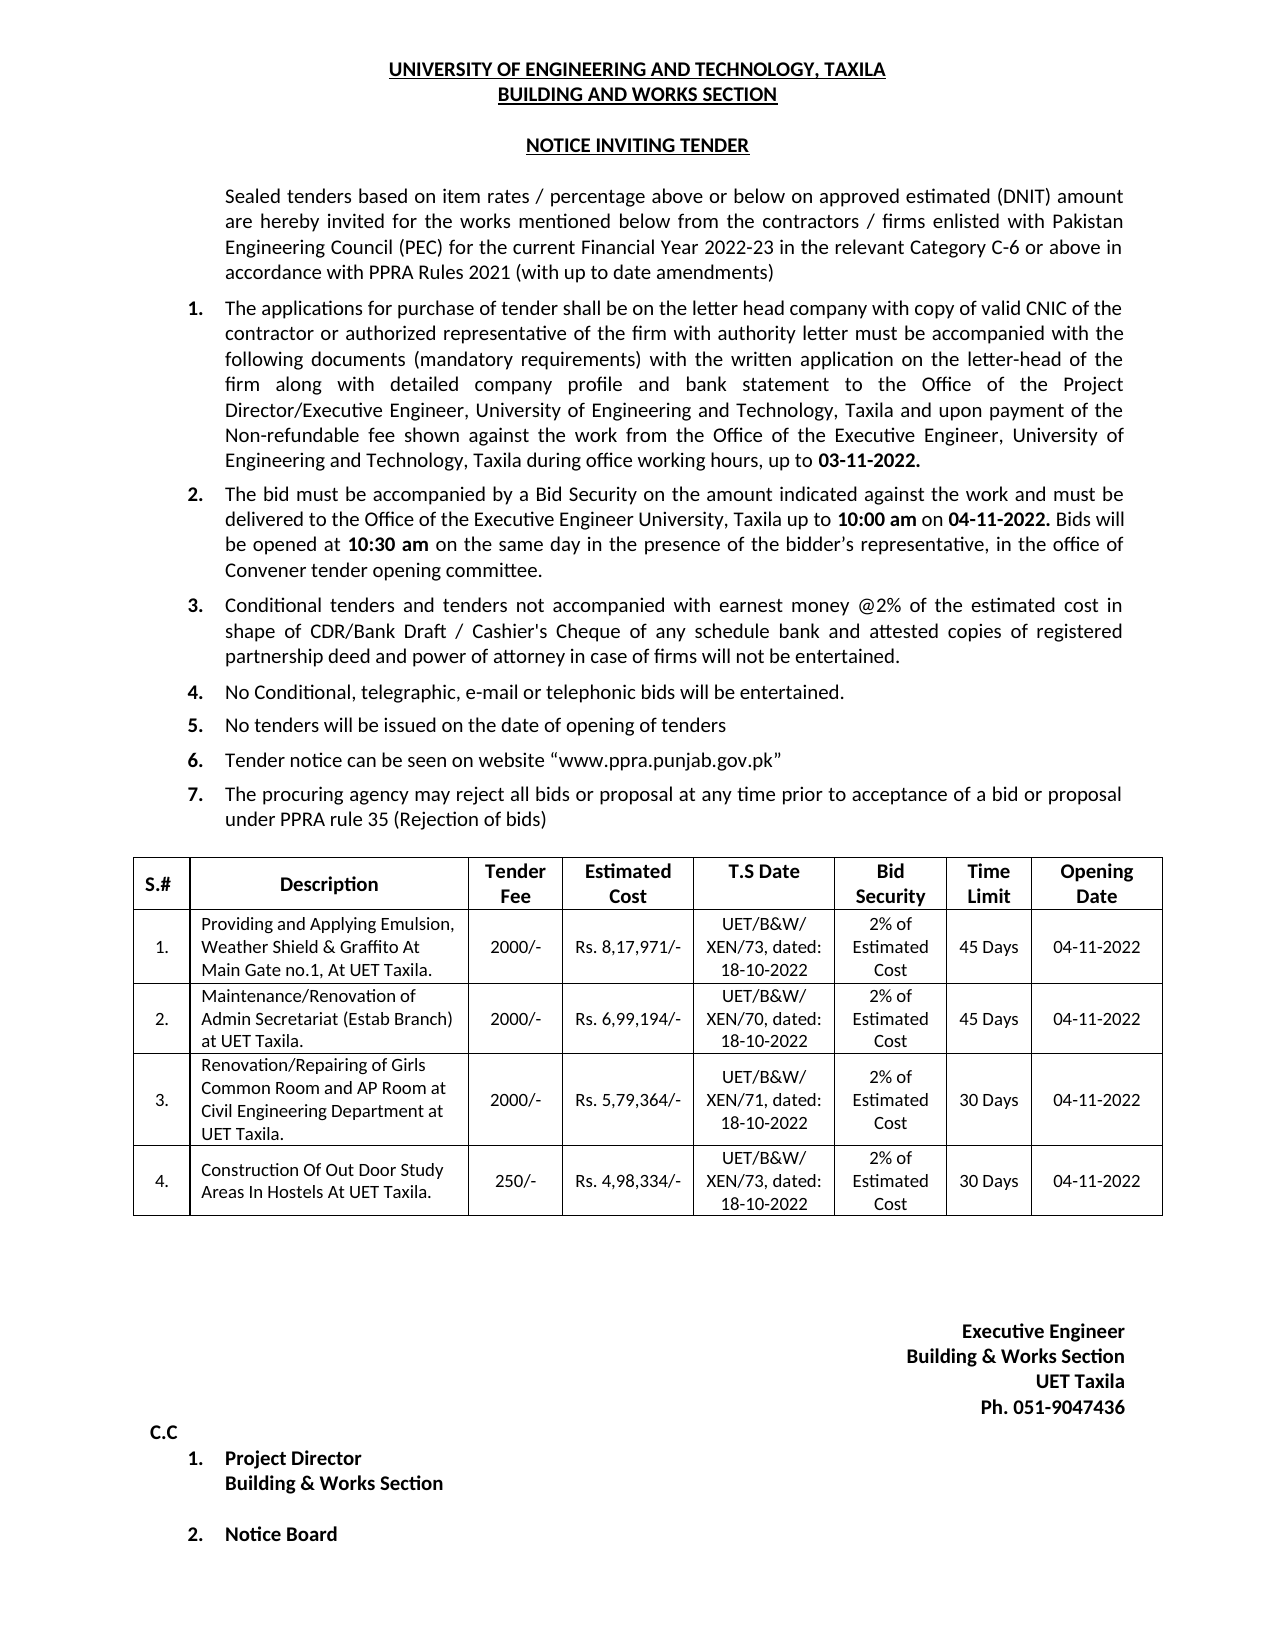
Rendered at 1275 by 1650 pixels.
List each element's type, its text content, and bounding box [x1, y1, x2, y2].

text C.C [150, 1419, 1125, 1445]
table_cell 2000/- [469, 1054, 562, 1145]
table_cell 2% of Estimated Cost [835, 910, 946, 983]
table_cell Providing and Applying Emulsion, Weather Shield & Graffito At Main Gate no.1, At UET Taxila. [191, 910, 468, 983]
list Project Director [187, 1445, 1125, 1470]
table_cell 30 Days [947, 1146, 1031, 1215]
table_header S.# [134, 858, 189, 909]
text UET Taxila [975, 1369, 1125, 1394]
text Sealed tenders based on item rates / percentage above or below on approved estimated (DNIT) amount are hereby invited for the works mentioned below from the contractors / firms enlisted with Pakistan Engineering Council (PEC) for the current Financial Year 2022-23 in the relevant Category C-6 or above in accordance with PPRA Rules 2021 (with up to date amendments) [225, 183, 1125, 285]
table_cell UET/B&W/XEN/73, dated: 18-10-2022 [694, 1146, 834, 1215]
table_header T.S Date [694, 858, 834, 909]
list The bid must be accompanied by a Bid Security on the amount indicated against the work and must be delivered to the Office of the Executive Engineer University, Taxila up to 10:00 am on 04-11-2022. Bids will be opened at 10:30 am on the same day in the presence of the bidder’s representative, in the office of Convener tender opening committee. [187, 481, 1125, 582]
table_cell 1. [134, 910, 189, 983]
table_cell 250/- [469, 1146, 562, 1215]
table_cell Construction Of Out Door Study Areas In Hostels At UET Taxila. [191, 1146, 468, 1215]
list No Conditional, telegraphic, e-mail or telephonic bids will be entertained. [187, 679, 1125, 704]
table_cell 04-11-2022 [1032, 910, 1162, 983]
table_cell 2. [134, 984, 189, 1053]
table_cell Rs. 6,99,194/- [563, 984, 693, 1053]
table_cell Maintenance/Renovation of Admin Secretariat (Estab Branch) at UET Taxila. [191, 984, 468, 1053]
list No tenders will be issued on the date of opening of tenders [187, 712, 1125, 737]
table_header Description [191, 858, 468, 909]
list Conditional tenders and tenders not accompanied with earnest money @2% of the estimated cost in shape of CDR/Bank Draft / Cashier's Cheque of any schedule bank and attested copies of registered partnership deed and power of attorney in case of firms will not be entertained. [187, 593, 1125, 669]
table_cell 04-11-2022 [1032, 1054, 1162, 1145]
table_header Time Limit [947, 858, 1031, 909]
table_cell 2% of Estimated Cost [835, 984, 946, 1053]
list Notice Board [187, 1521, 1125, 1547]
text UNIVERSITY OF ENGINEERING AND TECHNOLOGY, TAXILA [150, 56, 1125, 82]
text Executive Engineer [825, 1318, 1125, 1343]
table_header Bid Security [835, 858, 946, 909]
table_cell Rs. 5,79,364/- [563, 1054, 693, 1145]
table_cell 3. [134, 1054, 189, 1145]
table_cell 2000/- [469, 910, 562, 983]
table_cell 45 Days [947, 910, 1031, 983]
text NOTICE INVITING TENDER [150, 132, 1125, 158]
table_cell 4. [134, 1146, 189, 1215]
table_cell 04-11-2022 [1032, 984, 1162, 1053]
table_cell 2% of Estimated Cost [835, 1146, 946, 1215]
table_cell 2000/- [469, 984, 562, 1053]
list The procuring agency may reject all bids or proposal at any time prior to acceptance of a bid or proposal under PPRA rule 35 (Rejection of bids) [187, 781, 1125, 832]
list Building & Works Section [225, 1470, 1125, 1496]
table_cell UET/B&W/XEN/73, dated: 18-10-2022 [694, 910, 834, 983]
text Ph. 051-9047436 [150, 1394, 1125, 1419]
table_cell UET/B&W/XEN/71, dated: 18-10-2022 [694, 1054, 834, 1145]
table_cell Rs. 4,98,334/- [563, 1146, 693, 1215]
table_cell 30 Days [947, 1054, 1031, 1145]
table_header Estimated Cost [563, 858, 693, 909]
text BUILDING AND WORKS SECTION [150, 82, 1125, 107]
table_cell UET/B&W/XEN/70, dated: 18-10-2022 [694, 984, 834, 1053]
text Building & Works Section [150, 1343, 1125, 1369]
table_cell 2% of Estimated Cost [835, 1054, 946, 1145]
list The applications for purchase of tender shall be on the letter head company with copy of valid CNIC of the contractor or authorized representative of the firm with authority letter must be accompanied with the following documents (mandatory requirements) with the written application on the letter-head of the firm along with detailed company profile and bank statement to the Office of the Project Director/Executive Engineer, University of Engineering and Technology, Taxila and upon payment of the Non-refundable fee shown against the work from the Office of the Executive Engineer, University of Engineering and Technology, Taxila during office working hours, up to 03-11-2022. [187, 295, 1125, 473]
table_header Tender Fee [469, 858, 562, 909]
table_cell Rs. 8,17,971/- [563, 910, 693, 983]
list Tender notice can be seen on website “www.ppra.punjab.gov.pk” [187, 748, 1125, 773]
table_header Opening Date [1032, 858, 1162, 909]
table_cell 45 Days [947, 984, 1031, 1053]
table_cell Renovation/Repairing of Girls Common Room and AP Room at Civil Engineering Department at UET Taxila. [191, 1054, 468, 1145]
table_cell 04-11-2022 [1032, 1146, 1162, 1215]
